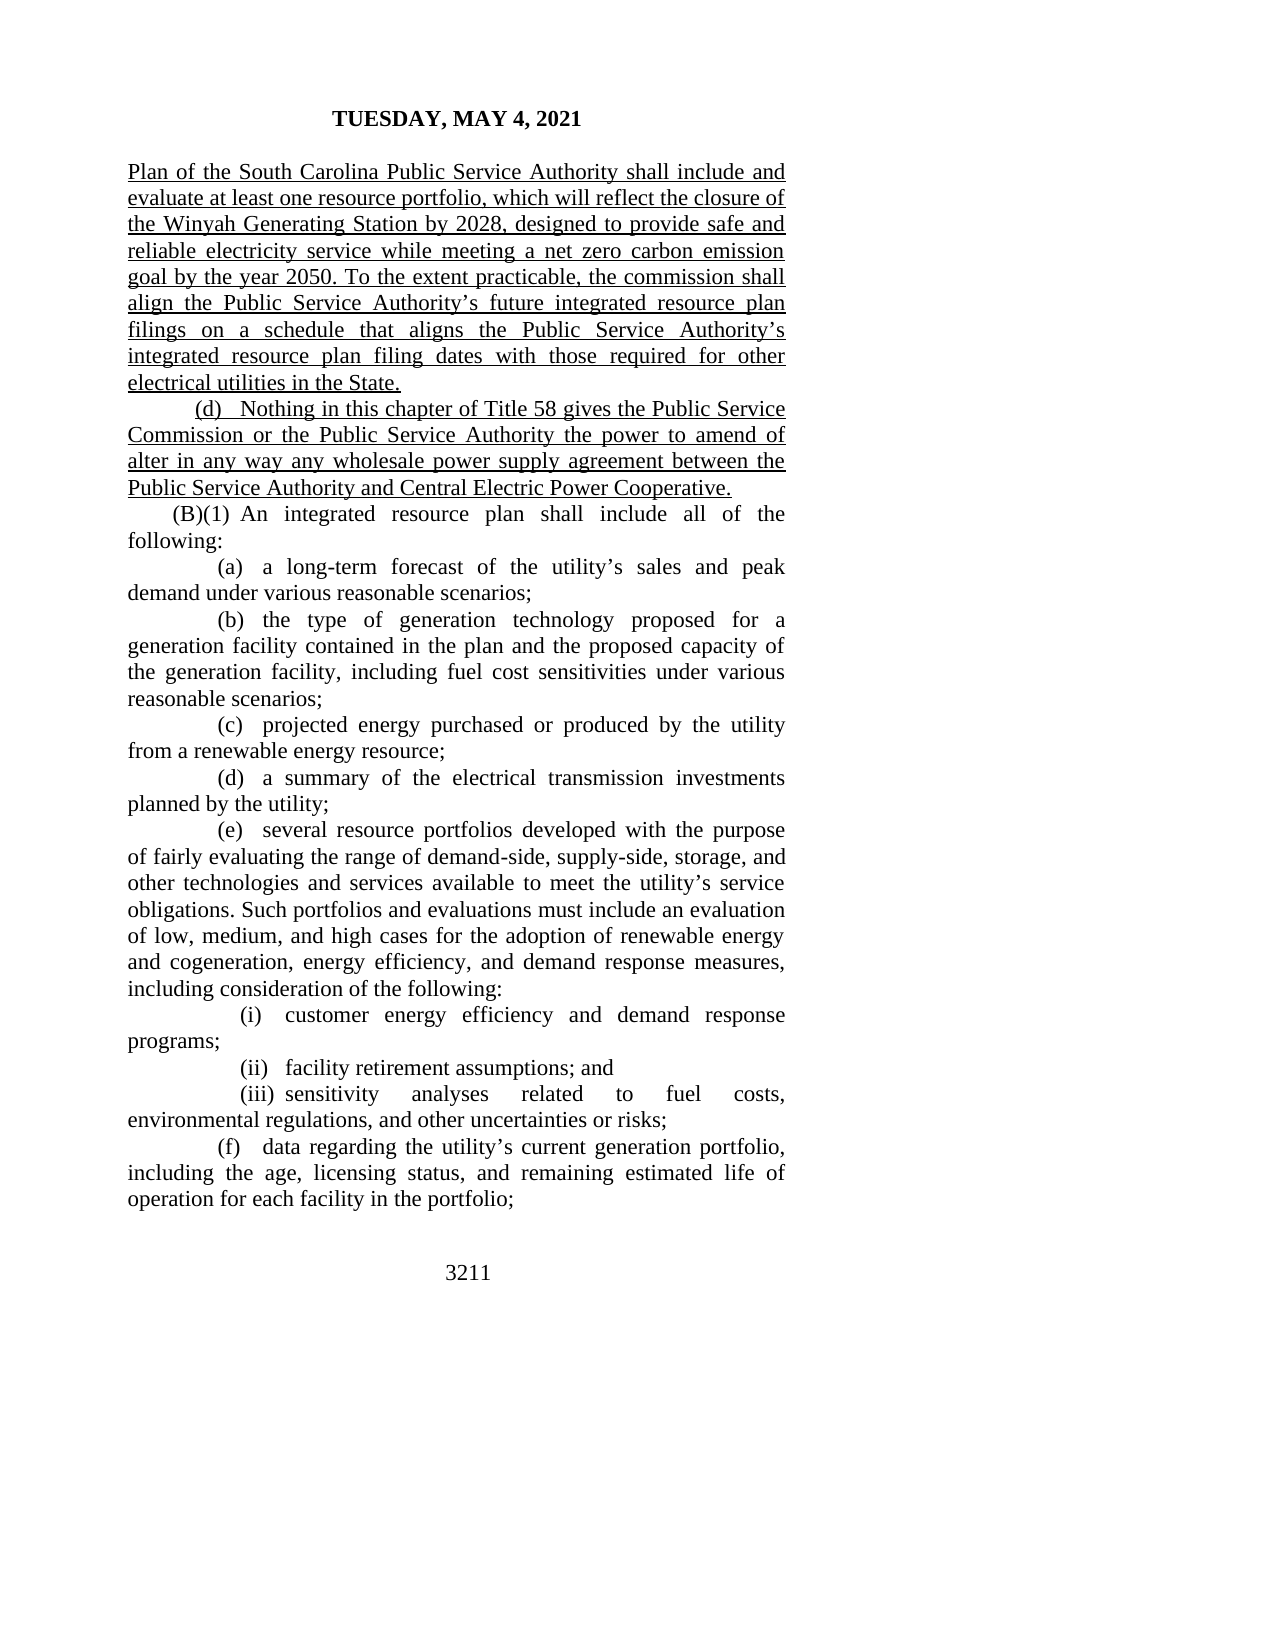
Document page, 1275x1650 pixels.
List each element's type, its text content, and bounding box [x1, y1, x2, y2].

text (d) Nothing in this chapter of Title 58 gives the Public Service Commission or the Public Service Authority the power to amend of alter in any way any wholesale power supply agreement between the Public Service Authority and Central Electric Power Cooperative. [127, 445, 786, 470]
text (a) a long-term forecast of the utility’s sales and peak demand under various reasonable scenarios; [127, 553, 786, 606]
text (d) Nothing in this chapter of Title 58 gives the Public Service Commission or the Public Service Authority the power to amend of alter in any way any wholesale power supply agreement between the Public Service Authority and Central Electric Power Cooperative. [127, 395, 786, 444]
text (B)(1) An integrated resource plan shall include all of the following: [127, 500, 786, 553]
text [127, 158, 786, 181]
text (d) a summary of the electrical transmission investments planned by the utility; [127, 764, 786, 817]
text (ii) facility retirement assumptions; and [127, 1054, 786, 1080]
text (e) several resource portfolios developed with the purpose of fairly evaluating the range of demand-side, supply-side, storage, and other technologies and services available to meet the utility’s service obligations. Such portfolios and evaluations must include an evaluation of low, medium, and high cases for the adoption of renewable energy and cogeneration, energy efficiency, and demand response measures, including consideration of the following: [127, 817, 786, 1001]
text (iii) sensitivity analyses related to fuel costs, environmental regulations, and other uncertainties or risks; [127, 1080, 786, 1133]
text (i) customer energy efficiency and demand response programs; [127, 1001, 786, 1054]
text (c) projected energy purchased or produced by the utility from a renewable energy resource; [127, 711, 786, 764]
text (f) data regarding the utility’s current generation portfolio, including the age, licensing status, and remaining estimated life of operation for each facility in the portfolio; [127, 1133, 786, 1212]
text (b) the type of generation technology proposed for a generation facility contained in the plan and the proposed capacity of the generation facility, including fuel cost sensitivities under various reasonable scenarios; [127, 606, 786, 711]
text (d) Nothing in this chapter of Title 58 gives the Public Service Commission or the Public Service Authority the power to amend of alter in any way any wholesale power supply agreement between the Public Service Authority and Central Electric Power Cooperative. [127, 471, 786, 500]
